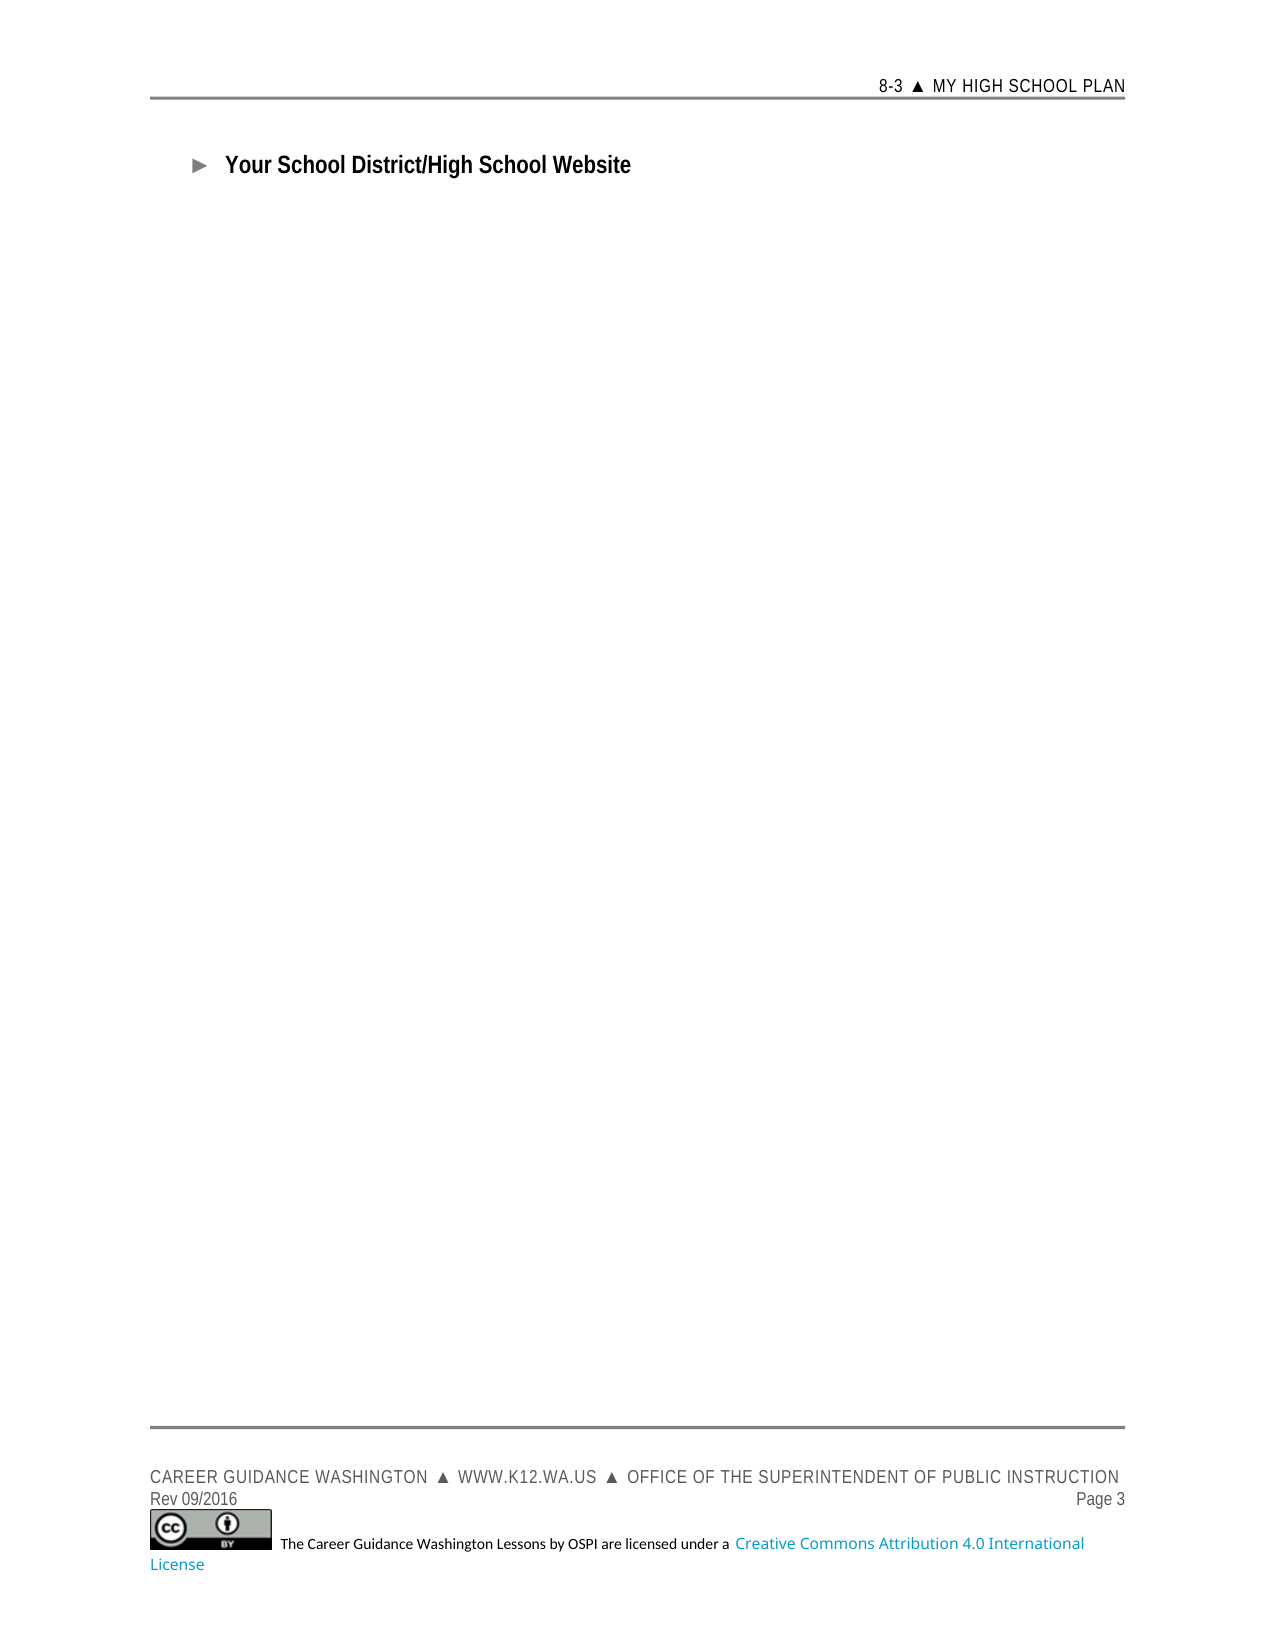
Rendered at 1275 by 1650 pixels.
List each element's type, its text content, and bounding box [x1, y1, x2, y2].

picture [888, 1539, 893, 1549]
picture [858, 1540, 863, 1549]
list Your School District/High School Website [187, 150, 1125, 179]
picture [150, 1509, 272, 1550]
picture [929, 1539, 934, 1549]
